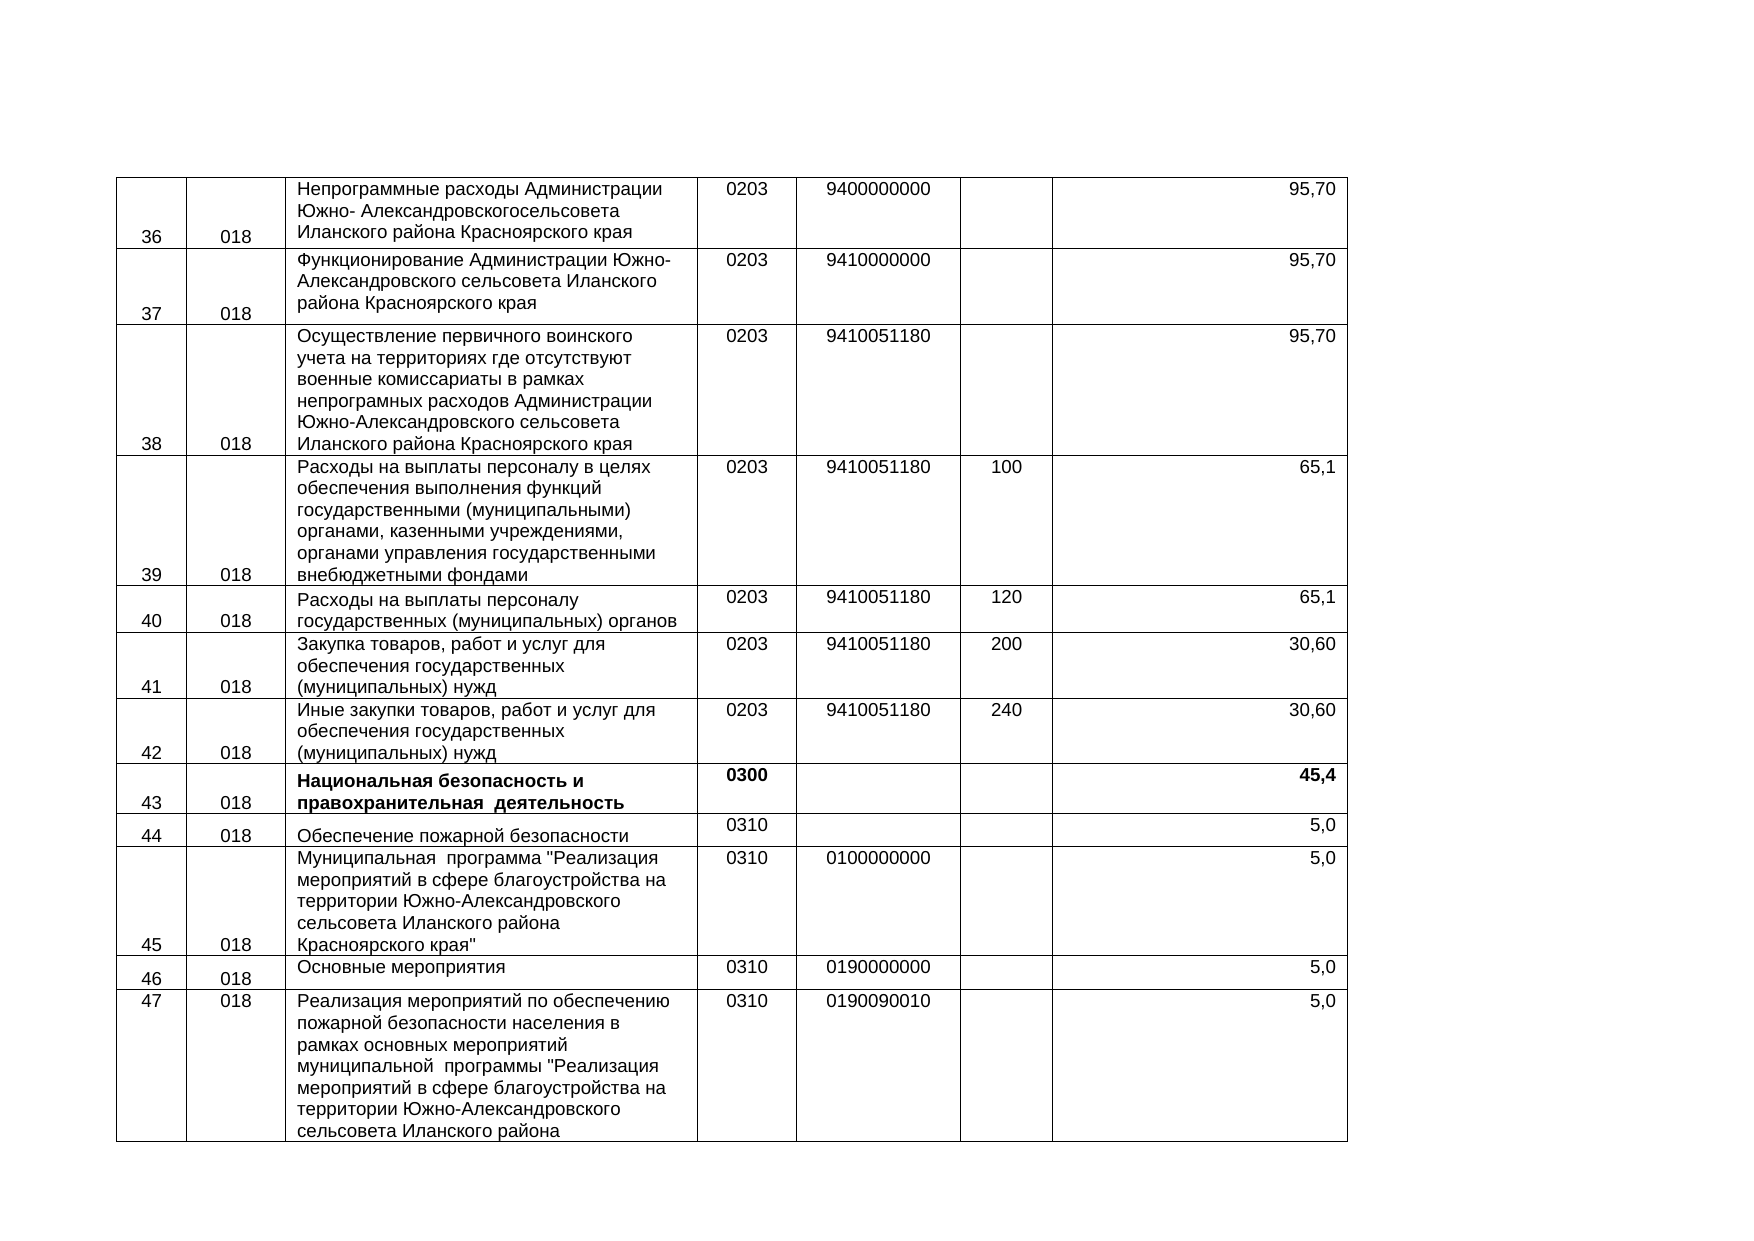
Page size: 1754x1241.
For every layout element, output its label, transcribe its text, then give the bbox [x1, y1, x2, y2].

table_cell 46 [117, 956, 186, 989]
table_cell 36 [117, 178, 186, 247]
table_cell Национальная безопасность и правохранительная деятельность [286, 764, 697, 813]
table_cell 43 [117, 764, 186, 813]
table_cell 018 [187, 990, 285, 1141]
table_cell Функционирование Администрации Южно- Александровского сельсовета Иланского района Красноярского края [286, 249, 697, 324]
table_cell 0100000000 [797, 847, 960, 955]
table_cell [961, 325, 1052, 454]
table_cell 0203 [698, 325, 796, 454]
table_cell 45,4 [1053, 764, 1347, 813]
table_cell 0190000000 [797, 956, 960, 989]
table_cell 0310 [698, 814, 796, 846]
table_cell 018 [187, 586, 285, 632]
table_cell 9400000000 [797, 178, 960, 247]
table_cell Расходы на выплаты персоналу государственных (муниципальных) органов [286, 586, 697, 632]
table_cell 39 [117, 456, 186, 585]
table_cell Иные закупки товаров, работ и услуг для обеспечения государственных (муниципальных) нужд [286, 699, 697, 763]
table_cell 018 [187, 956, 285, 989]
table_cell [961, 956, 1052, 989]
table_cell 5,0 [1053, 847, 1347, 955]
table_cell Закупка товаров, работ и услуг для обеспечения государственных (муниципальных) нужд [286, 633, 697, 697]
table_cell [797, 764, 960, 813]
table_cell 018 [187, 178, 285, 247]
table_cell [961, 814, 1052, 846]
table_cell 0310 [698, 847, 796, 955]
table_cell 9410051180 [797, 456, 960, 585]
table_cell 0203 [698, 633, 796, 697]
table_cell 200 [961, 633, 1052, 697]
table_cell 9410051180 [797, 586, 960, 632]
table_cell 120 [961, 586, 1052, 632]
table_cell 95,70 [1053, 325, 1347, 454]
table_cell 0310 [698, 956, 796, 989]
table_cell 38 [117, 325, 186, 454]
table_cell 9410051180 [797, 633, 960, 697]
table_cell 37 [117, 249, 186, 324]
table_cell 95,70 [1053, 178, 1347, 247]
table_cell 44 [117, 814, 186, 846]
table_cell 0203 [698, 178, 796, 247]
table_cell Осуществление первичного воинского учета на территориях где отсутствуют военные комиссариаты в рамках непрограмных расходов Администрации Южно-Александровского сельсовета Иланского района Красноярского края [286, 325, 697, 454]
table_cell Непрограммные расходы Администрации Южно- Александровскогосельсовета Иланского района Красноярского края [286, 178, 697, 247]
table_cell 018 [187, 847, 285, 955]
table_cell 42 [117, 699, 186, 763]
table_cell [286, 990, 697, 1141]
table_cell 0310 [698, 990, 796, 1141]
table_cell 95,70 [1053, 249, 1347, 324]
table_cell 0203 [698, 699, 796, 763]
table_cell 0203 [698, 456, 796, 585]
table_cell 100 [961, 456, 1052, 585]
table_cell 40 [117, 586, 186, 632]
table_cell Основные мероприятия [286, 956, 697, 989]
table_cell 018 [187, 249, 285, 324]
table_cell 018 [187, 633, 285, 697]
table_cell 9410051180 [797, 325, 960, 454]
table_cell 30,60 [1053, 633, 1347, 697]
table_cell 5,0 [1053, 990, 1347, 1141]
table_cell Обеспечение пожарной безопасности [286, 814, 697, 846]
table_cell 9410051180 [797, 699, 960, 763]
table_cell [961, 178, 1052, 247]
table_cell 018 [187, 764, 285, 813]
table_cell Расходы на выплаты персоналу в целях обеспечения выполнения функций государственными (муниципальными) органами, казенными учреждениями, органами управления государственными внебюджетными фондами [286, 456, 697, 585]
table_cell 018 [187, 699, 285, 763]
table_cell 65,1 [1053, 456, 1347, 585]
table_cell 0203 [698, 586, 796, 632]
table_cell 018 [187, 456, 285, 585]
table_cell 65,1 [1053, 586, 1347, 632]
table_cell 41 [117, 633, 186, 697]
table_cell 9410000000 [797, 249, 960, 324]
table_cell 0203 [698, 249, 796, 324]
table_cell 30,60 [1053, 699, 1347, 763]
table_cell Муниципальная программа "Реализация мероприятий в сфере благоустройства на территории Южно-Александровского сельсовета Иланского района Красноярского края" [286, 847, 697, 955]
table_cell [961, 764, 1052, 813]
table_cell 018 [187, 814, 285, 846]
table_cell 018 [187, 325, 285, 454]
table_cell [961, 249, 1052, 324]
table_cell [961, 990, 1052, 1141]
table_cell 240 [961, 699, 1052, 763]
table_cell 0190090010 [797, 990, 960, 1141]
table_cell 0300 [698, 764, 796, 813]
table_cell 5,0 [1053, 814, 1347, 846]
table_cell 47 [117, 990, 186, 1141]
table_cell [961, 847, 1052, 955]
table_cell 45 [117, 847, 186, 955]
table_cell [797, 814, 960, 846]
table_cell 5,0 [1053, 956, 1347, 989]
